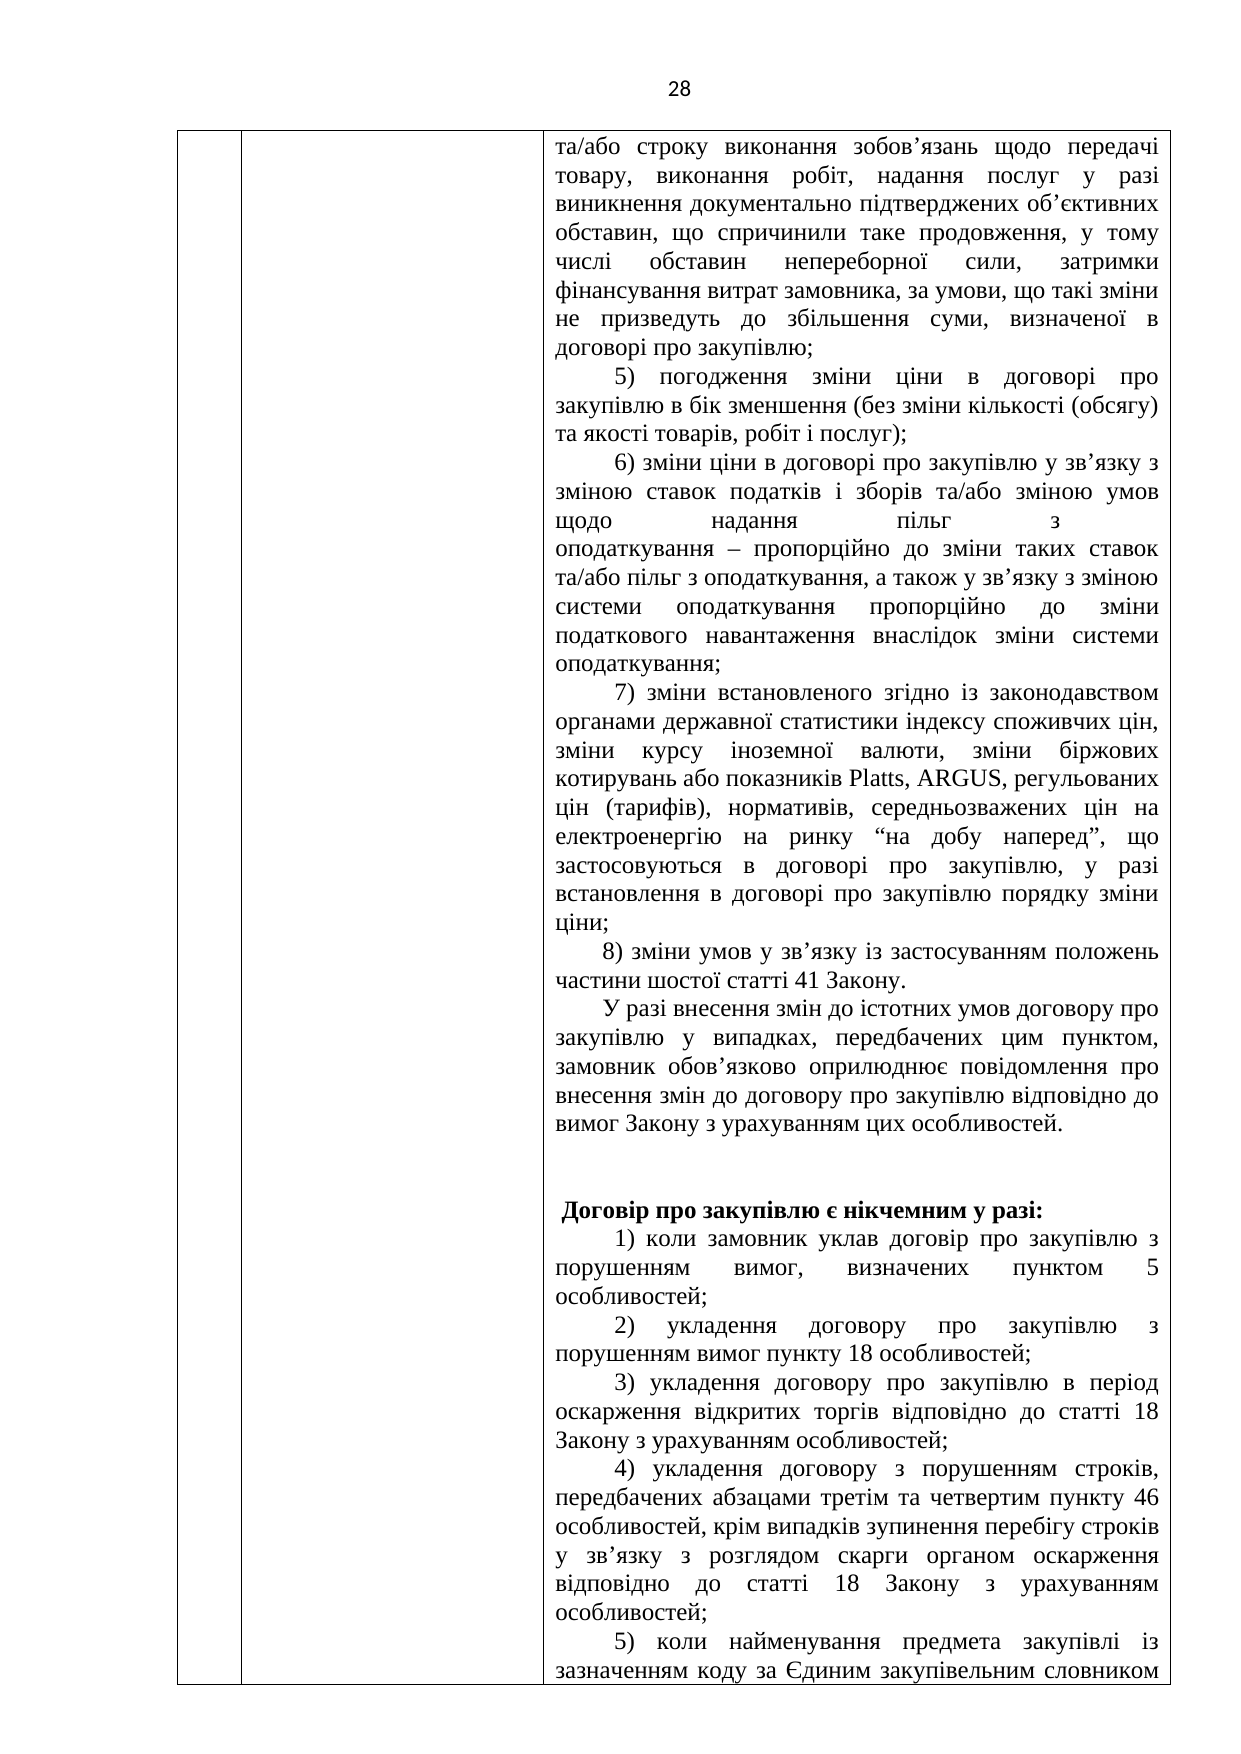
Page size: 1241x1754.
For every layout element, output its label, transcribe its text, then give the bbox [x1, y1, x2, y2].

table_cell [544, 131, 1170, 1683]
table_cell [242, 131, 543, 1683]
table_cell 4 [178, 131, 241, 1683]
